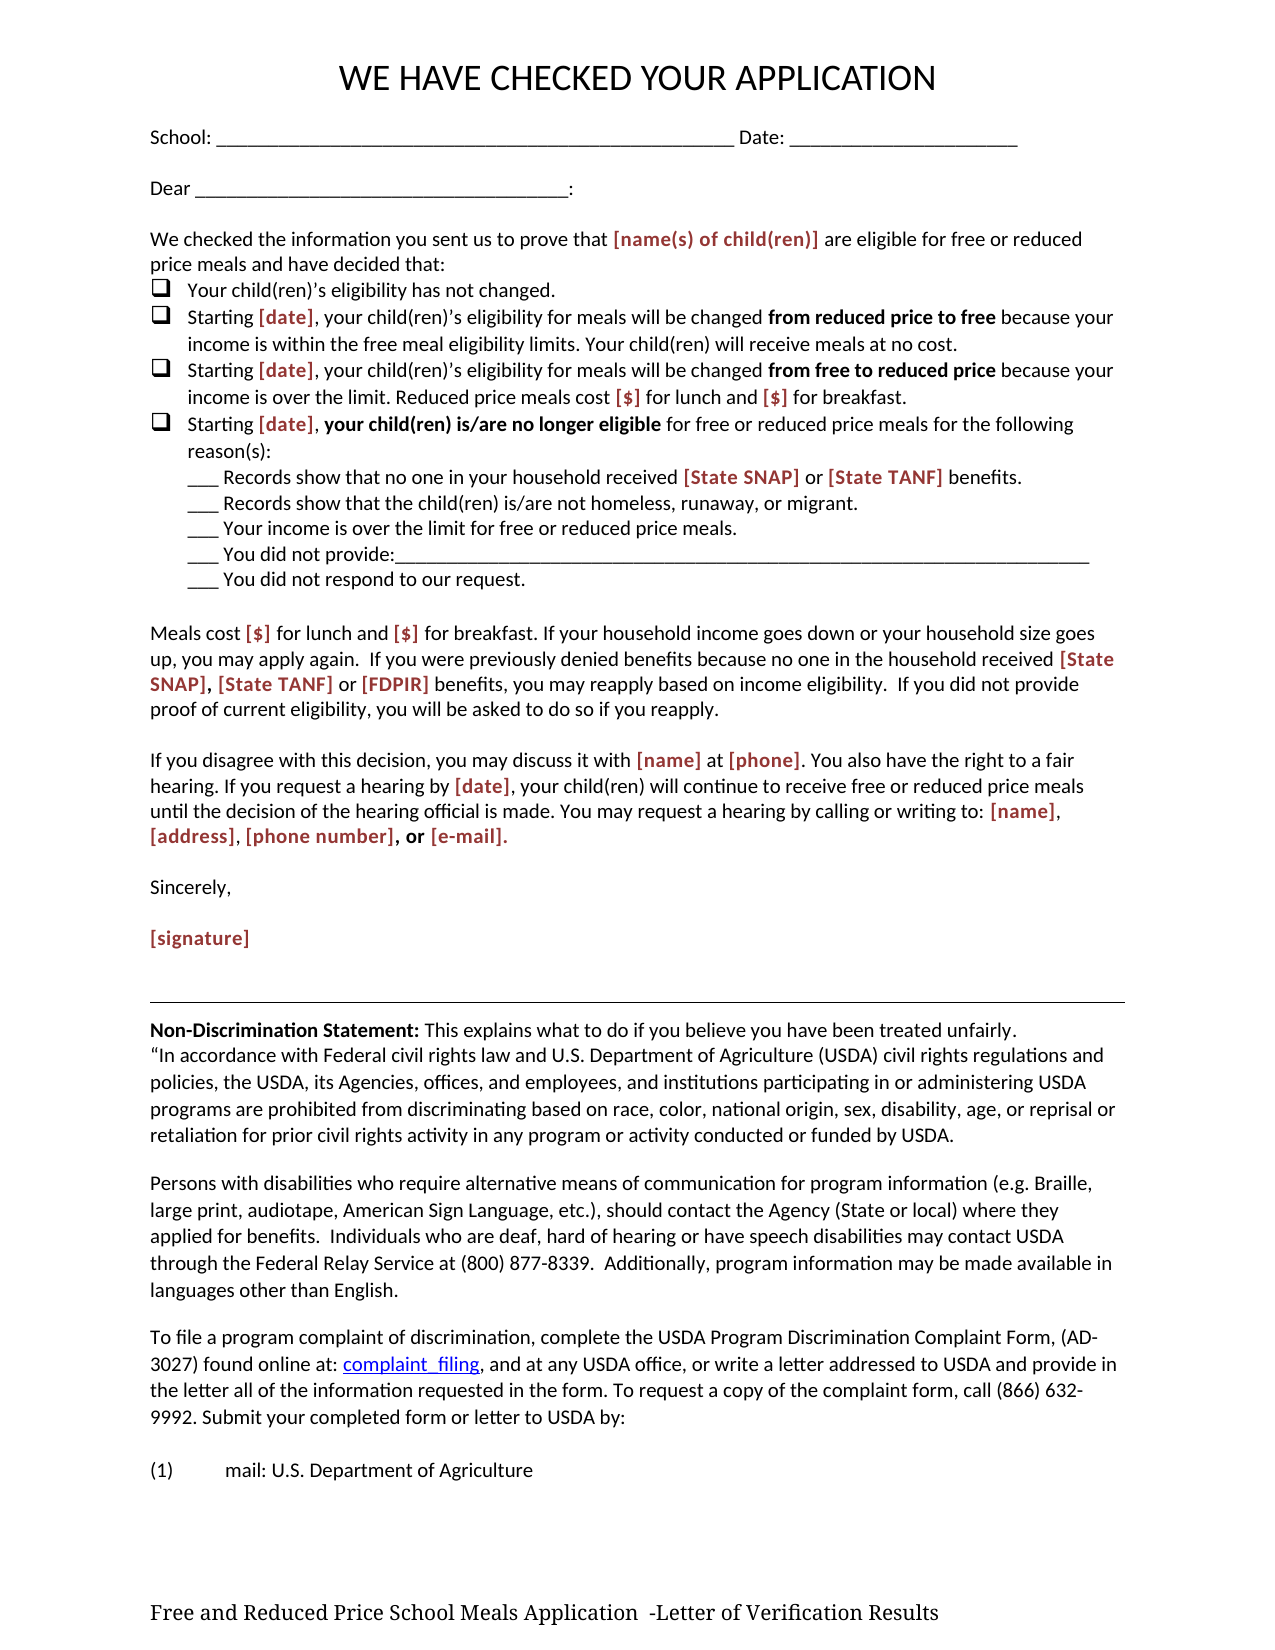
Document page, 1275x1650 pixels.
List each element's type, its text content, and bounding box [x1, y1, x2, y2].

text Meals cost [$] for lunch and [$] for breakfast. If your household income goes down or your household size goes up, you may apply again. If you were previously denied benefits because no one in the household received [State SNAP], [State TANF] or [FDPIR] benefits, you may reapply based on income eligibility. If you did not provide proof of current eligibility, you will be asked to do so if you reapply. [150, 620, 1125, 722]
text (1) mail: U.S. Department of Agriculture [150, 1458, 1125, 1483]
text We checked the information you sent us to prove that [name(s) of child(ren)] are eligible for free or reduced price meals and have decided that: [150, 226, 1125, 277]
subtitle WE HAVE CHECKED YOUR APPLICATION [150, 54, 1125, 99]
text If you disagree with this decision, you may discuss it with [name] at [phone]. You also have the right to a fair hearing. If you request a hearing by [date], your child(ren) will continue to receive free or reduced price meals until the decision of the hearing official is made. You may request a hearing by calling or writing to: [name], [address], [phone number], or [e-mail]. [150, 747, 1125, 849]
text ___ You did not respond to our request. [187, 566, 1125, 592]
text “In accordance with Federal civil rights law and U.S. Department of Agriculture (USDA) civil rights regulations and policies, the USDA, its Agencies, offices, and employees, and institutions participating in or administering USDA programs are prohibited from discriminating based on race, color, national origin, sex, disability, age, or reprisal or retaliation for prior civil rights activity in any program or activity conducted or funded by USDA. [150, 1043, 1125, 1148]
list Starting [date], your child(ren)’s eligibility for meals will be changed from free to reduced price because your income is over the limit. Reduced price meals cost [$] for lunch and [$] for breakfast. [150, 357, 1125, 410]
list Starting [date], your child(ren) is/are no longer eligible for free or reduced price meals for the following reason(s): [150, 411, 1125, 463]
text School: __________________________________________________ Date: ______________________ [150, 124, 1125, 150]
text Dear ____________________________________: [150, 175, 1125, 201]
text Sincerely, [150, 874, 1125, 900]
text ___ Your income is over the limit for free or reduced price meals. [187, 515, 1125, 541]
text ___ You did not provide:___________________________________________________________________ [187, 541, 1125, 566]
text Non-Discrimination Statement: This explains what to do if you believe you have been treated unfairly. [150, 1003, 1125, 1043]
text To file a program complaint of discrimination, complete the USDA Program Discrimination Complaint Form, (AD-3027) found online at: complaint_filing, and at any USDA office, or write a letter addressed to USDA and provide in the letter all of the information requested in the form. To request a copy of the complaint form, call (866) 632-9992. Submit your completed form or letter to USDA by: [150, 1324, 1125, 1430]
list Starting [date], your child(ren)’s eligibility for meals will be changed from reduced price to free because your income is within the free meal eligibility limits. Your child(ren) will receive meals at no cost. [150, 304, 1125, 356]
list Your child(ren)’s eligibility has not changed. [150, 277, 1125, 303]
text [signature] [150, 925, 1125, 951]
text ___ Records show that the child(ren) is/are not homeless, runaway, or migrant. [187, 490, 1125, 515]
text ___ Records show that no one in your household received [State SNAP] or [State TANF] benefits. [187, 464, 1125, 490]
text Persons with disabilities who require alternative means of communication for program information (e.g. Braille, large print, audiotape, American Sign Language, etc.), should contact the Agency (State or local) where they applied for benefits. Individuals who are deaf, hard of hearing or have speech disabilities may contact USDA through the Federal Relay Service at (800) 877-8339. Additionally, program information may be made available in languages other than English. [150, 1170, 1125, 1302]
